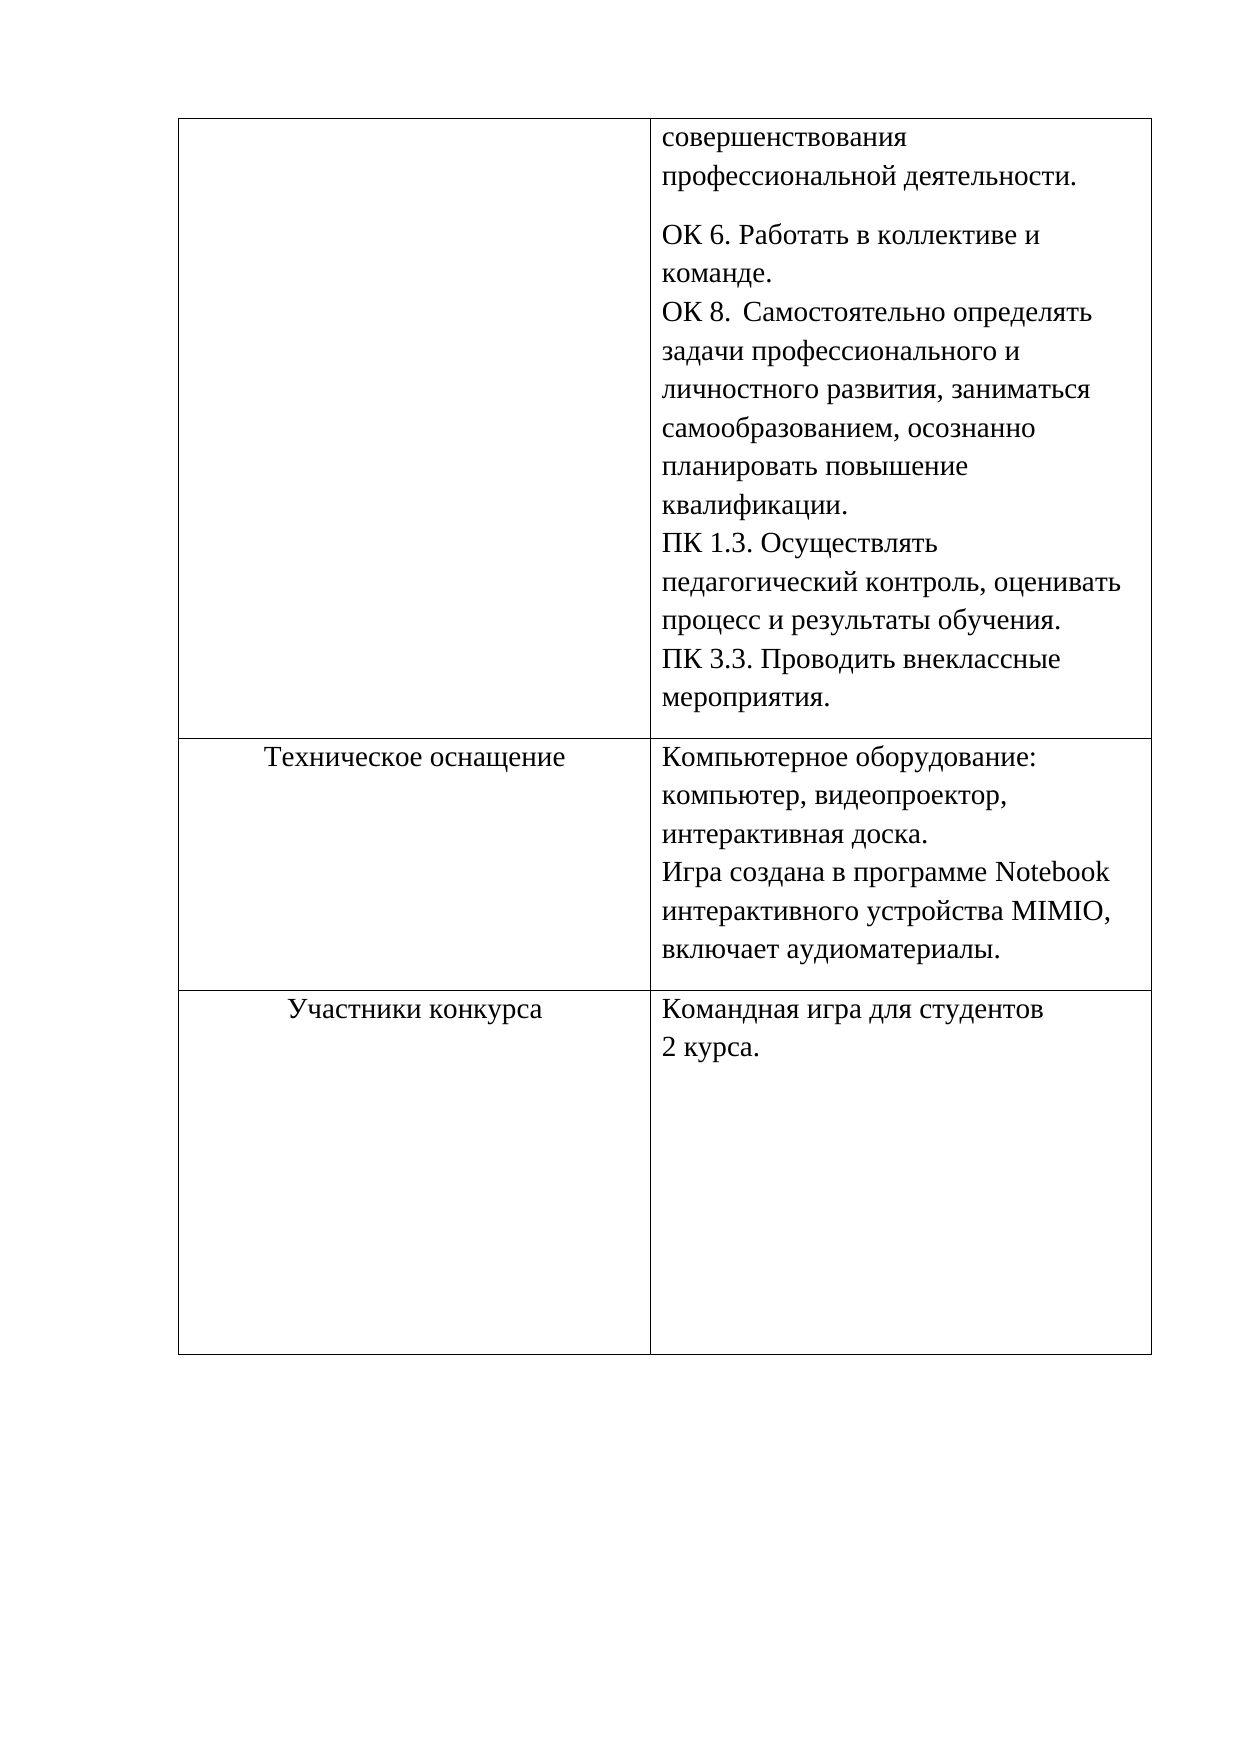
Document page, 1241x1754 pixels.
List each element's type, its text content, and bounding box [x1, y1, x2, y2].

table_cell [651, 119, 1151, 738]
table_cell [179, 119, 650, 738]
table_cell Техническое оснащение [179, 739, 650, 990]
table_cell Участники конкурса [179, 991, 650, 1353]
table_cell Командная игра для студентов 2 курса. [651, 991, 1151, 1353]
table_cell Компьютерное оборудование: компьютер, видеопроектор, интерактивная доска. Игра создана в программе Notebook интерактивного устройства MIMIO, включает аудиоматериалы. [651, 739, 1151, 990]
